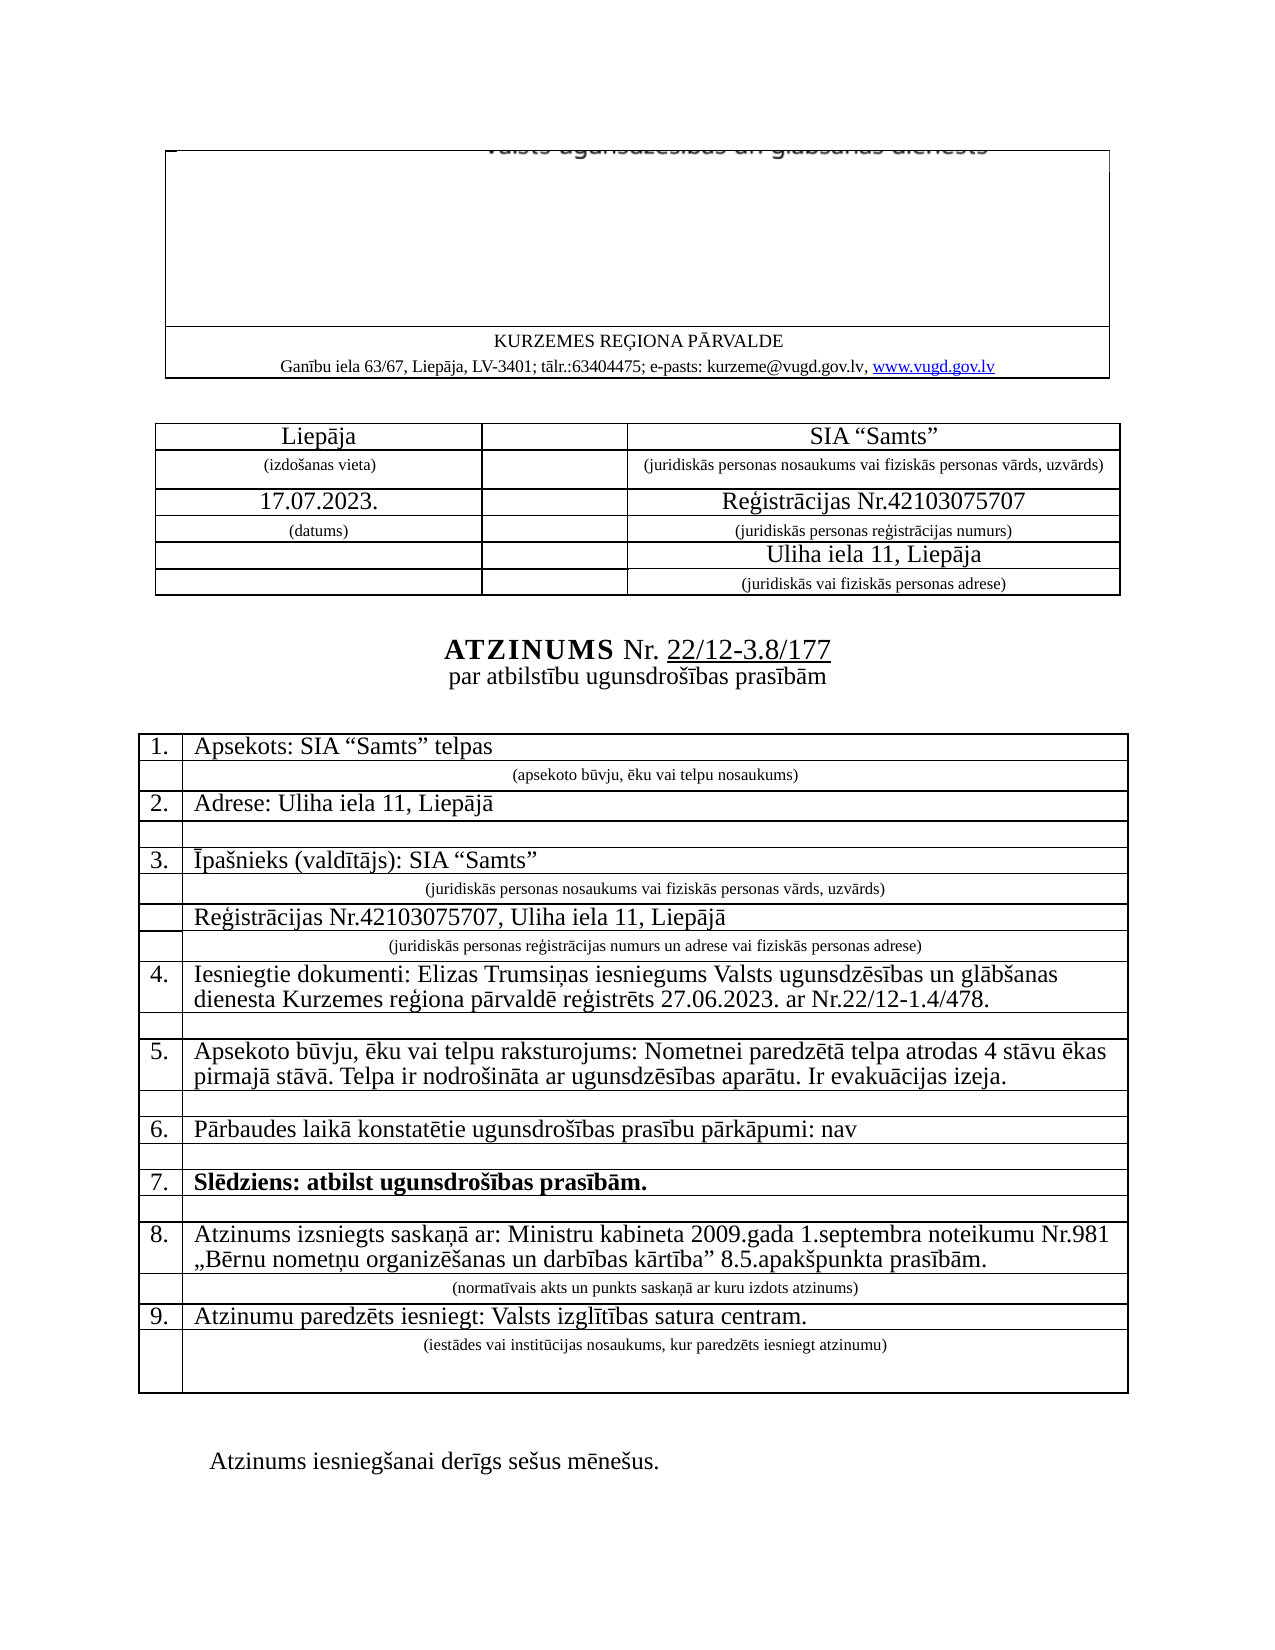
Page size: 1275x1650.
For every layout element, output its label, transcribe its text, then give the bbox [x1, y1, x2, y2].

table_cell Atzinumu paredzēts iesniegt: Valsts izglītības satura centram. [183, 1305, 1127, 1329]
table_header Apsekots: SIA “Samts” telpas [183, 735, 1127, 760]
table_cell [183, 1196, 1127, 1221]
table_cell [483, 516, 627, 541]
table_cell Iesniegtie dokumenti: Elizas Trumsiņas iesniegums Valsts ugunsdzēsības un glābšanas dienesta Kurzemes reģiona pārvaldē reģistrēts 27.06.2023. ar Nr.22/12-1.4/478. [183, 962, 1127, 1012]
table_cell [183, 822, 1127, 847]
table_header [166, 152, 1109, 326]
table_cell (datums) [156, 516, 481, 541]
table_cell KURZEMES REĢIONA PĀRVALDE Ganību iela 63/67, Liepāja, LV-3401; tālr.:63404475; e-pasts: kurzeme@vugd.gov.lv, www.vugd.gov.lv [166, 327, 1109, 377]
table_cell (juridiskās personas nosaukums vai fiziskās personas vārds, uzvārds) [183, 874, 1127, 903]
table_cell [483, 570, 627, 594]
table_cell [140, 905, 182, 930]
table_cell [183, 1091, 1127, 1116]
table_header Liepāja [156, 424, 481, 449]
table_cell (izdošanas vieta) [156, 451, 481, 488]
table_cell [140, 1196, 182, 1221]
table_cell Reģistrācijas Nr.42103075707, Uliha iela 11, Liepājā [183, 905, 1127, 930]
table_cell Īpašnieks (valdītājs): SIA “Samts” [183, 848, 1127, 873]
table_cell 9. [140, 1305, 182, 1329]
table_cell [483, 451, 627, 488]
table_cell Apsekoto būvju, ēku vai telpu raksturojums: Nometnei paredzētā telpa atrodas 4 stāvu ēkas pirmajā stāvā. Telpa ir nodrošināta ar ugunsdzēsības aparātu. Ir evakuācijas izeja. [183, 1040, 1127, 1090]
table_cell 6. [140, 1117, 182, 1142]
text par atbilstību ugunsdrošības prasībām [150, 664, 1125, 689]
table_cell [183, 1144, 1127, 1168]
table_header 1. [140, 735, 182, 760]
table_cell 2. [140, 792, 182, 820]
table_cell [140, 932, 182, 961]
text ATZINUMS Nr. 22/12-3.8/177 [150, 639, 1125, 664]
table_cell [140, 822, 182, 847]
table_cell Slēdziens: atbilst ugunsdrošības prasībām. [183, 1170, 1127, 1195]
table_cell [140, 1144, 182, 1168]
table_cell 4. [140, 962, 182, 1012]
table_cell (juridiskās personas nosaukums vai fiziskās personas vārds, uzvārds) [628, 451, 1119, 488]
text Atzinums iesniegšanai derīgs sešus mēnešus. [150, 1448, 1125, 1475]
table_cell (juridiskās vai fiziskās personas adrese) [628, 569, 1119, 594]
table_cell [156, 570, 481, 594]
table_cell (iestādes vai institūcijas nosaukums, kur paredzēts iesniegt atzinumu) [183, 1330, 1127, 1392]
table_cell 5. [140, 1040, 182, 1090]
table_header SIA “Samts” [628, 424, 1119, 449]
table_cell 3. [140, 848, 182, 873]
table_header [483, 424, 627, 449]
table_cell [140, 1274, 182, 1303]
table_cell Reģistrācijas Nr.42103075707 [628, 490, 1119, 515]
table_cell 8. [140, 1223, 182, 1273]
table_cell Uliha iela 11, Liepāja [628, 543, 1119, 568]
table_cell Adrese: Uliha iela 11, Liepājā [183, 792, 1127, 820]
table_cell (normatīvais akts un punkts saskaņā ar kuru izdots atzinums) [183, 1274, 1127, 1303]
table_cell (apsekoto būvju, ēku vai telpu nosaukums) [183, 761, 1127, 790]
table_cell [140, 1013, 182, 1038]
table_cell [140, 1330, 182, 1392]
table_cell [183, 1013, 1127, 1038]
table_cell [156, 543, 481, 568]
table_cell 7. [140, 1170, 182, 1195]
table_cell Pārbaudes laikā konstatētie ugunsdrošības prasību pārkāpumi: nav [183, 1117, 1127, 1142]
table_cell (juridiskās personas reģistrācijas numurs) [628, 516, 1119, 541]
table_cell [140, 761, 182, 790]
table_cell [483, 543, 627, 568]
table_cell 17.07.2023. [156, 490, 481, 515]
table_cell [140, 1091, 182, 1116]
table_cell (juridiskās personas reģistrācijas numurs un adrese vai fiziskās personas adrese) [183, 931, 1127, 961]
table_cell [140, 874, 182, 903]
table_cell [483, 490, 627, 515]
table_cell Atzinums izsniegts saskaņā ar: Ministru kabineta 2009.gada 1.septembra noteikumu Nr.981 „Bērnu nometņu organizēšanas un darbības kārtība” 8.5.apakšpunkta prasībām. [183, 1223, 1127, 1273]
